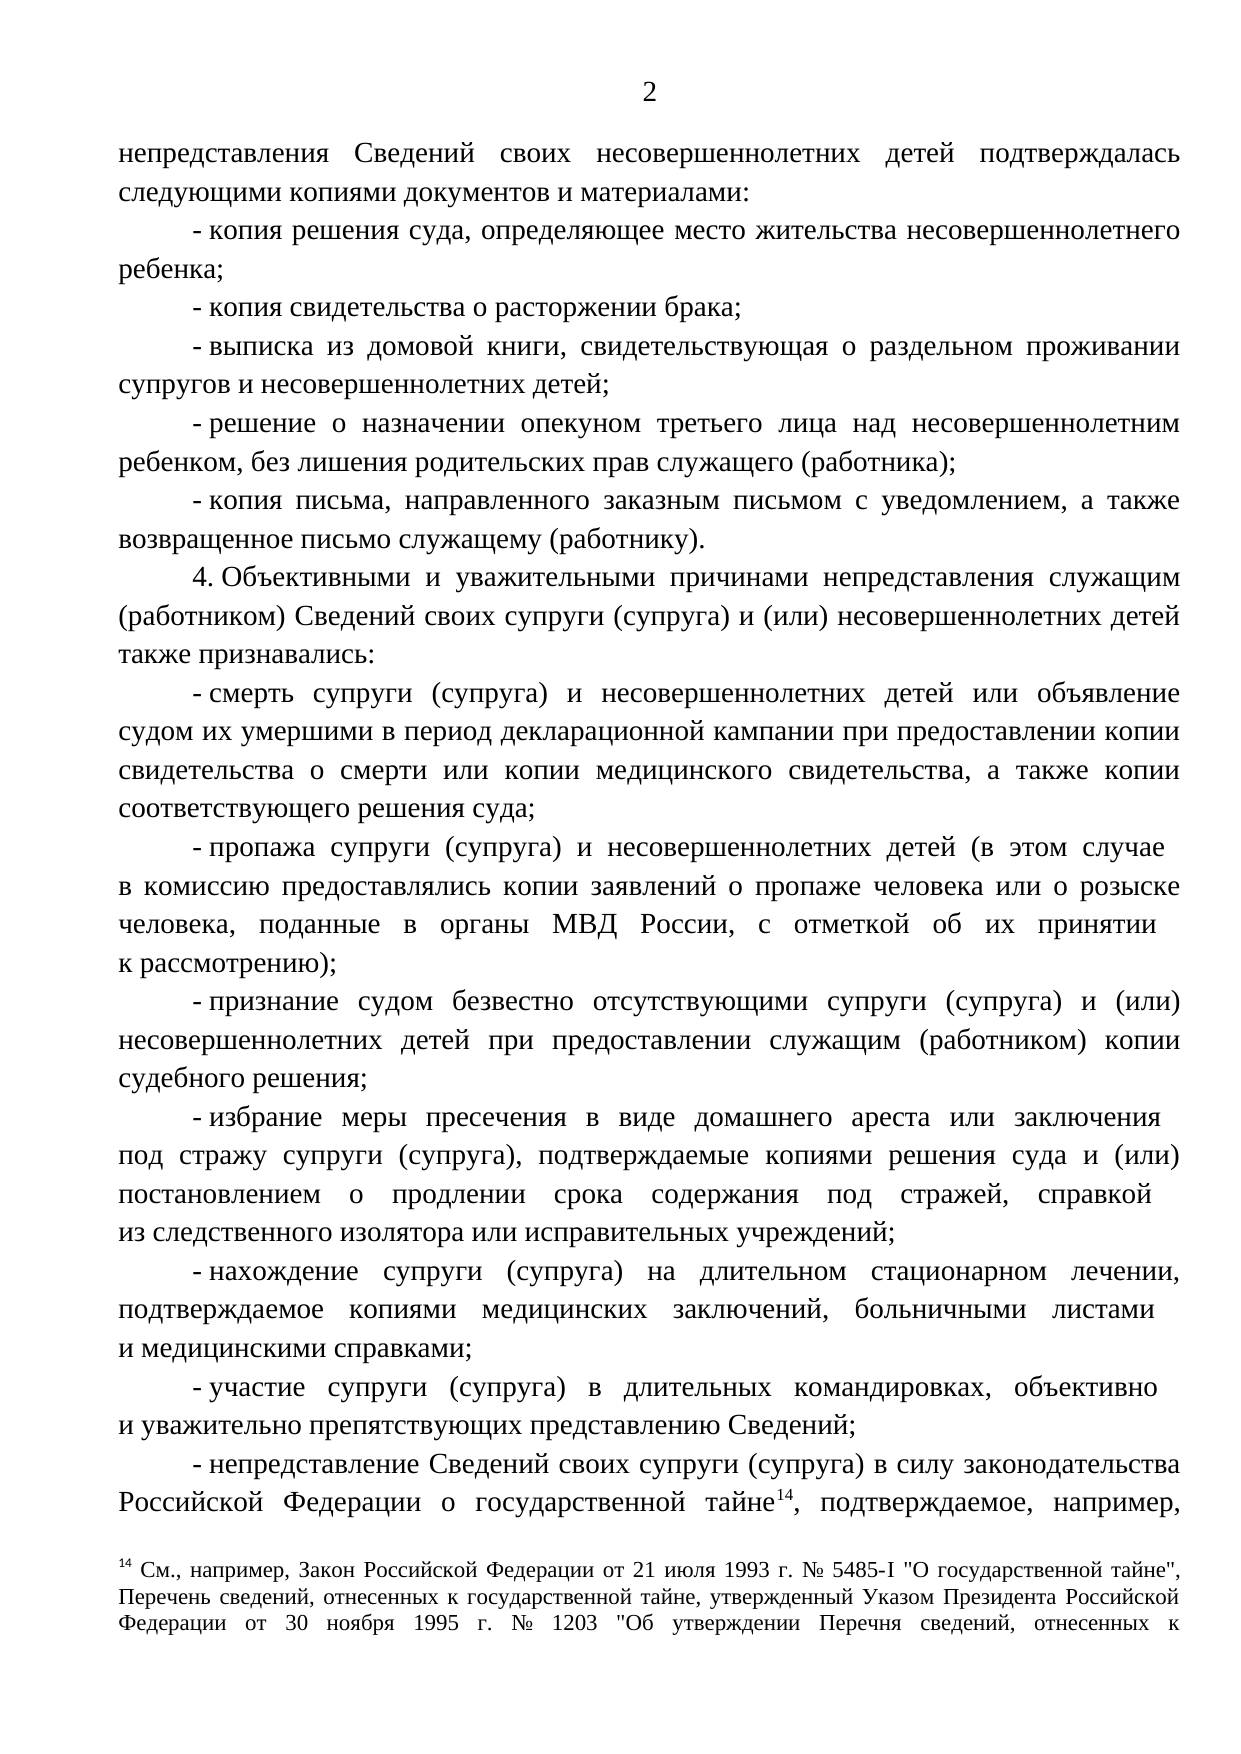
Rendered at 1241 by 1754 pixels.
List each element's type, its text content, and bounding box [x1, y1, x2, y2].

text - смерть супруги (супруга) и несовершеннолетних детей или объявление судом их умершими в период декларационной кампании при предоставлении копии свидетельства о смерти или копии медицинского свидетельства, а также копии соответствующего решения суда; [118, 675, 1181, 824]
text - выписка из домовой книги, свидетельствующая о раздельном проживании супругов и несовершеннолетних детей; [118, 328, 1181, 400]
text - избрание меры пресечения в виде домашнего ареста или заключения под стражу супруги (супруга), подтверждаемые копиями решения суда и (или) постановлением о продлении срока содержания под стражей, справкой из следственного изолятора или исправительных учреждений; [118, 1099, 1181, 1248]
text - копия письма, направленного заказным письмом с уведомлением, а также возвращенное письмо служащему (работнику). [118, 482, 1181, 554]
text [118, 1446, 1181, 1518]
text - пропажа супруги (супруга) и несовершеннолетних детей (в этом случае в комиссию предоставлялись копии заявлений о пропаже человека или о розыске человека, поданные в органы МВД России, с отметкой об их принятии к рассмотрению); [118, 829, 1181, 978]
text - участие супруги (супруга) в длительных командировках, объективно и уважительно препятствующих представлению Сведений; [118, 1369, 1181, 1441]
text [118, 135, 1181, 207]
text - нахождение супруги (супруга) на длительном стационарном лечении, подтверждаемое копиями медицинских заключений, больничными листами и медицинскими справками; [118, 1253, 1181, 1364]
text 4. Объективными и уважительными причинами непредставления служащим (работником) Сведений своих супруги (супруга) и (или) несовершеннолетних детей также признавались: [118, 559, 1181, 670]
text - решение о назначении опекуном третьего лица над несовершеннолетним ребенком, без лишения родительских прав служащего (работника); [118, 405, 1181, 477]
text - признание судом безвестно отсутствующими супруги (супруга) и (или) несовершеннолетних детей при предоставлении служащим (работником) копии судебного решения; [118, 983, 1181, 1094]
text - копия решения суда, определяющее место жительства несовершеннолетнего ребенка; [118, 212, 1181, 284]
text - копия свидетельства о расторжении брака; [118, 289, 1181, 323]
